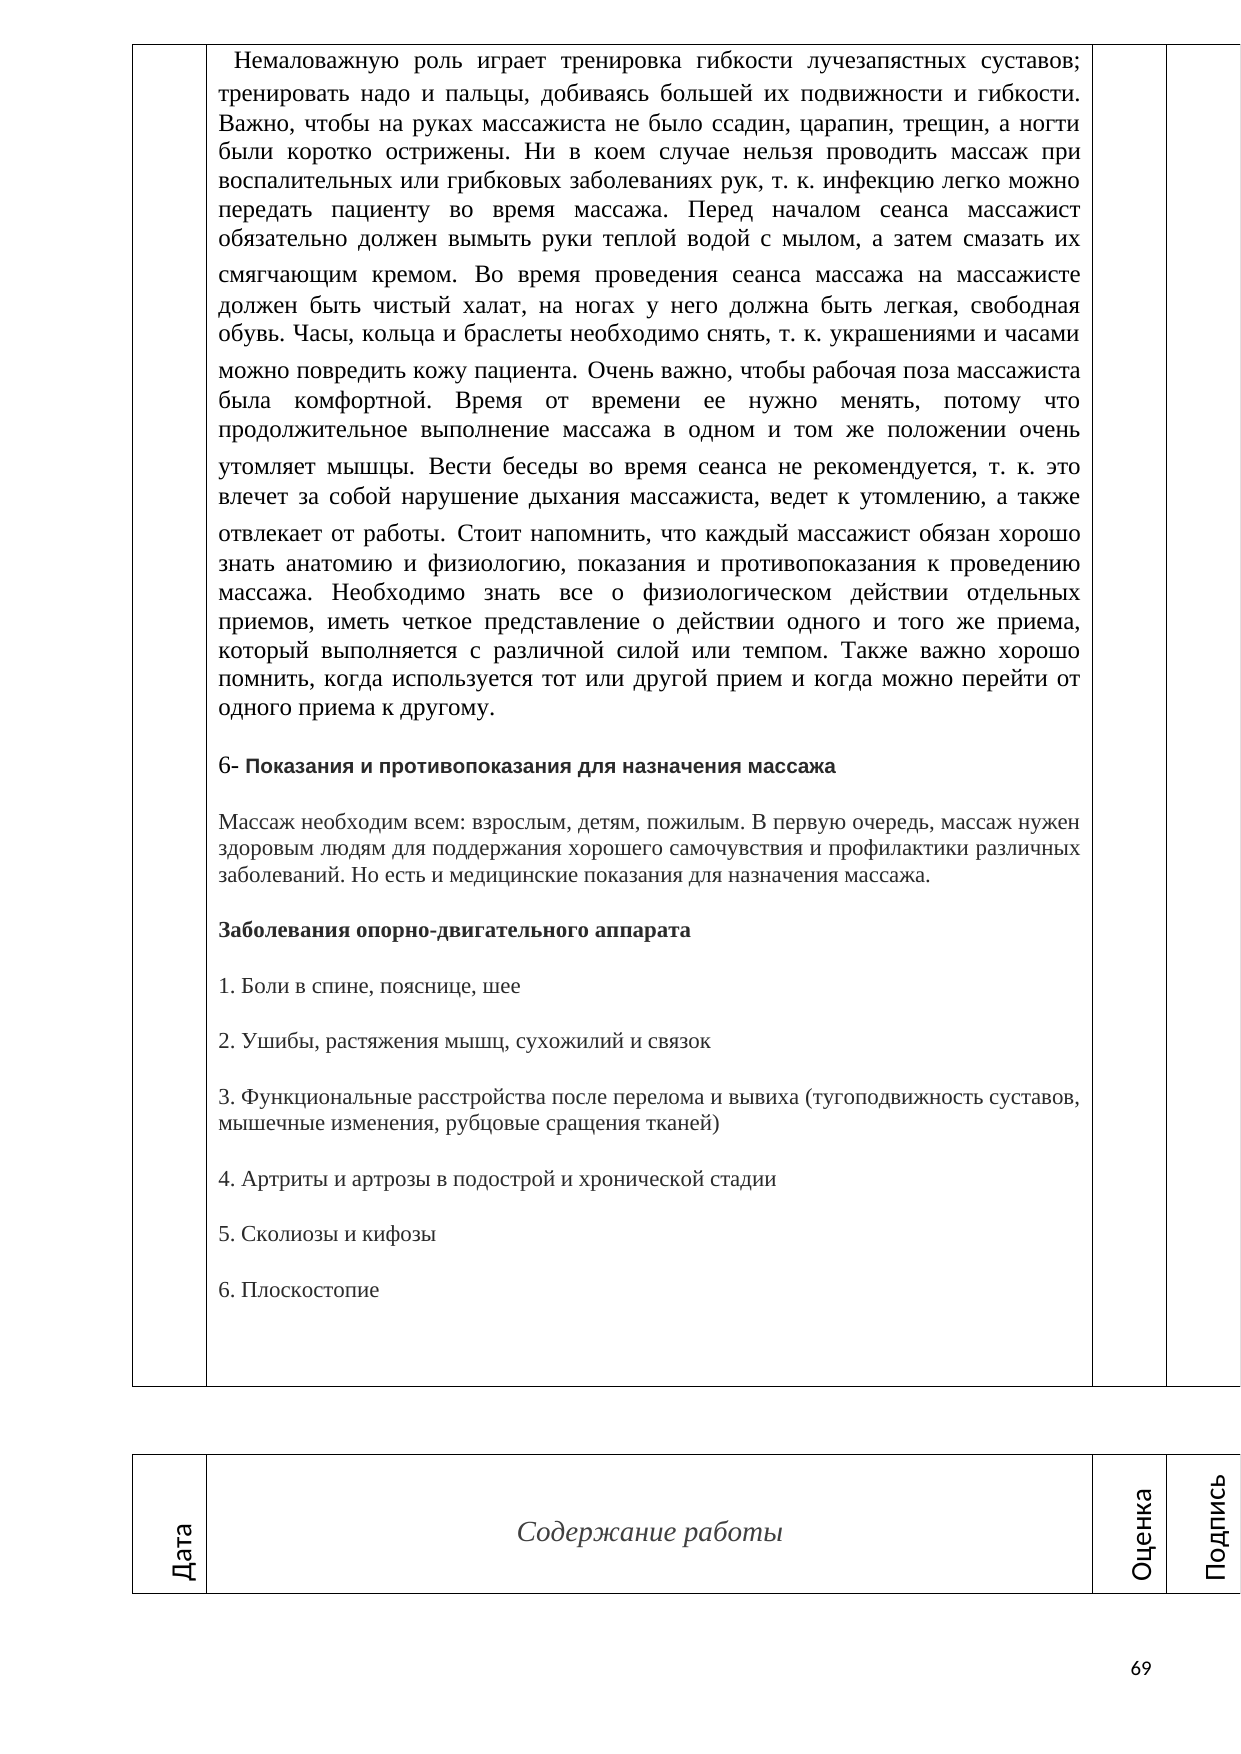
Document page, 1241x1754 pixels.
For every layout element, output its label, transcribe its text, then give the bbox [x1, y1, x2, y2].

table_cell Немаловажную роль играет тренировка гибкости лучезапястных суставов; тренировать надо и пальцы, добиваясь большей их подвижности и гибкости. Важно, чтобы на руках массажиста не было ссадин, царапин, трещин, а ногти были коротко острижены. Ни в коем случае нельзя проводить массаж при воспалительных или грибковых заболеваниях рук, т. к. инфекцию легко можно передать пациенту во время массажа. Перед началом сеанса массажист обязательно должен вымыть руки теплой водой с мылом, а затем смазать их смягчающим кремом. Во время проведения сеанса массажа на массажисте должен быть чистый халат, на ногах у него должна быть легкая, свободная обувь. Часы, кольца и браслеты необходимо снять, т. к. украшениями и часами можно повредить кожу пациента. Очень важно, чтобы рабочая поза массажиста была комфортной. Время от времени ее нужно менять, потому что продолжительное выполнение массажа в одном и том же положении очень утомляет мышцы. Вести беседы во время сеанса не рекомендуется, т. к. это влечет за собой нарушение дыхания массажиста, ведет к утомлению, а также отвлекает от работы. Стоит напомнить, что каждый массажист обязан хорошо знать анатомию и физиологию, показания и противопоказания к проведению массажа. Необходимо знать все о физиологическом действии отдельных приемов, иметь четкое представление о действии одного и того же приема, который выполняется с различной силой или темпом. Также важно хорошо помнить, когда используется тот или другой прием и когда можно перейти от одного приема к другому. 6- Показания и противопоказания для назначения массажа Массаж необходим всем: взрослым, детям, пожилым. В первую очередь, массаж нужен здоровым людям для поддержания хорошего самочувствия и профилактики различных заболеваний. Но есть и медицинские показания для назначения массажа. Заболевания опорно-двигательного аппарата 1. Боли в спине, пояснице, шее 2. Ушибы, растяжения мышц, сухожилий и связок 3. Функциональные расстройства после перелома и вывиха (тугоподвижность суставов, мышечные изменения, рубцовые сращения тканей) 4. Артриты и артрозы в подострой и хронической стадии 5. Сколиозы и кифозы 6. Плоскостопие [207, 45, 1092, 1386]
table_header Дата [133, 1455, 206, 1593]
table_header Содержание работы [207, 1455, 1092, 1593]
table_header Подпись [1167, 1455, 1240, 1593]
table_cell [133, 45, 206, 1386]
table_cell [1167, 45, 1240, 1386]
table_header Оценка [1093, 1455, 1166, 1593]
table_cell [1093, 45, 1166, 1386]
